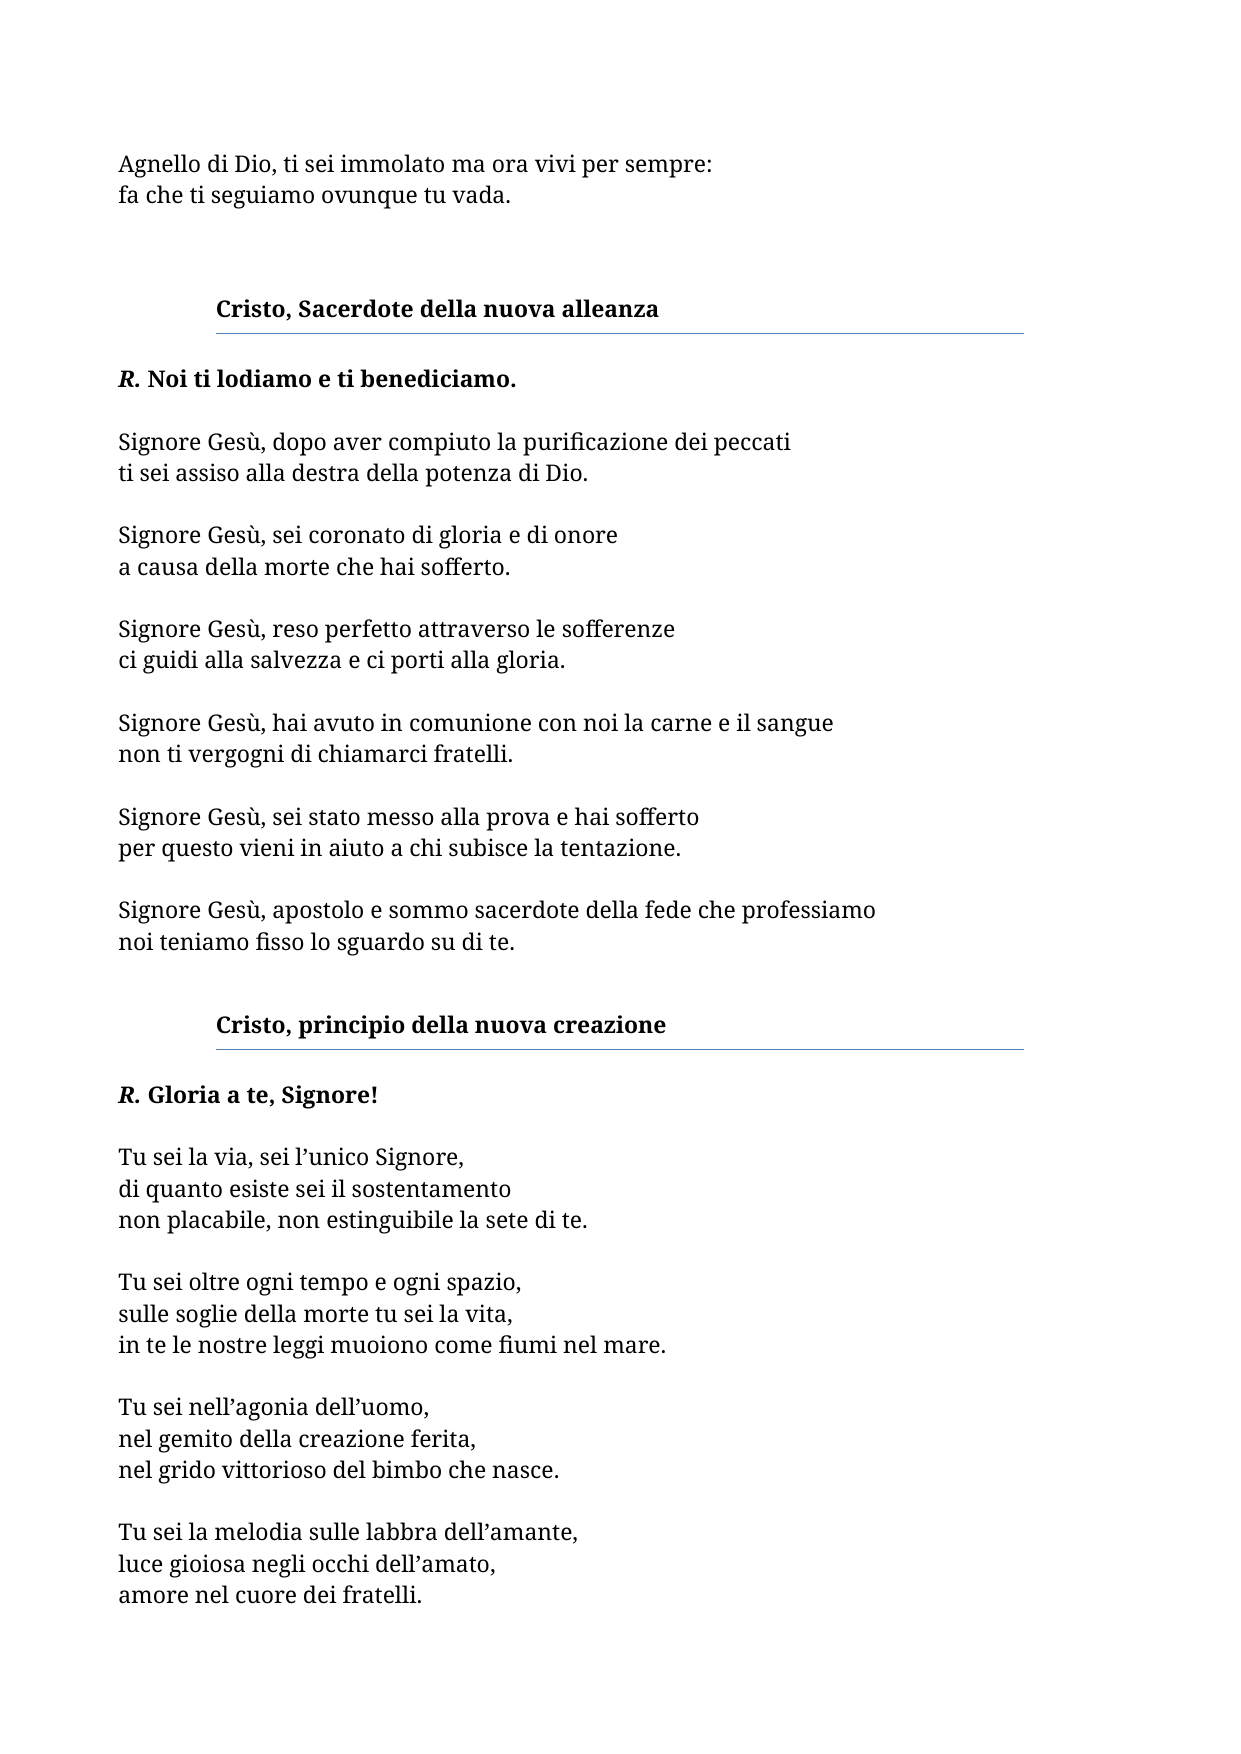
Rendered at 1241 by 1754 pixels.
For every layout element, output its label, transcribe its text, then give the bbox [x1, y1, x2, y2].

text fa che ti seguiamo ovunque tu vada. [118, 179, 1122, 210]
text non placabile, non estinguibile la sete di te. [118, 1204, 1122, 1235]
text Signore Gesù, dopo aver compiuto la purificazione dei peccati [118, 426, 1122, 457]
text Signore Gesù, apostolo e sommo sacerdote della fede che professiamo [118, 894, 1122, 926]
text noi teniamo fisso lo sguardo su di te. [118, 926, 1122, 957]
text Tu sei la via, sei l’unico Signore, [118, 1141, 1122, 1173]
text in te le nostre leggi muoiono come fiumi nel mare. [118, 1329, 1122, 1360]
text nel grido vittorioso del bimbo che nasce. [118, 1454, 1122, 1485]
text Tu sei la melodia sulle labbra dell’amante, [118, 1516, 1122, 1548]
text luce gioiosa negli occhi dell’amato, [118, 1548, 1122, 1579]
text a causa della morte che hai sofferto. [118, 551, 1122, 582]
text ti sei assiso alla destra della potenza di Dio. [118, 457, 1122, 488]
text Cristo, Sacerdote della nuova alleanza [216, 293, 1024, 333]
text Signore Gesù, reso perfetto attraverso le sofferenze [118, 613, 1122, 644]
text amore nel cuore dei fratelli. [118, 1579, 1122, 1610]
text nel gemito della creazione ferita, [118, 1423, 1122, 1454]
text non ti vergogni di chiamarci fratelli. [118, 738, 1122, 769]
text Tu sei nell’agonia dell’uomo, [118, 1391, 1122, 1423]
text ci guidi alla salvezza e ci porti alla gloria. [118, 644, 1122, 676]
text Signore Gesù, sei coronato di gloria e di onore [118, 519, 1122, 551]
text per questo vieni in aiuto a chi subisce la tentazione. [118, 832, 1122, 863]
text Agnello di Dio, ti sei immolato ma ora vivi per sempre: [118, 148, 1122, 179]
text sulle soglie della morte tu sei la vita, [118, 1298, 1122, 1329]
text Signore Gesù, hai avuto in comunione con noi la carne e il sangue [118, 707, 1122, 738]
text Tu sei oltre ogni tempo e ogni spazio, [118, 1266, 1122, 1298]
text R. Noi ti lodiamo e ti benediciamo. [118, 363, 1122, 394]
text Cristo, principio della nuova creazione [216, 1009, 1024, 1049]
text di quanto esiste sei il sostentamento [118, 1173, 1122, 1204]
text Signore Gesù, sei stato messo alla prova e hai sofferto [118, 801, 1122, 832]
text R. Gloria a te, Signore! [118, 1079, 1122, 1110]
